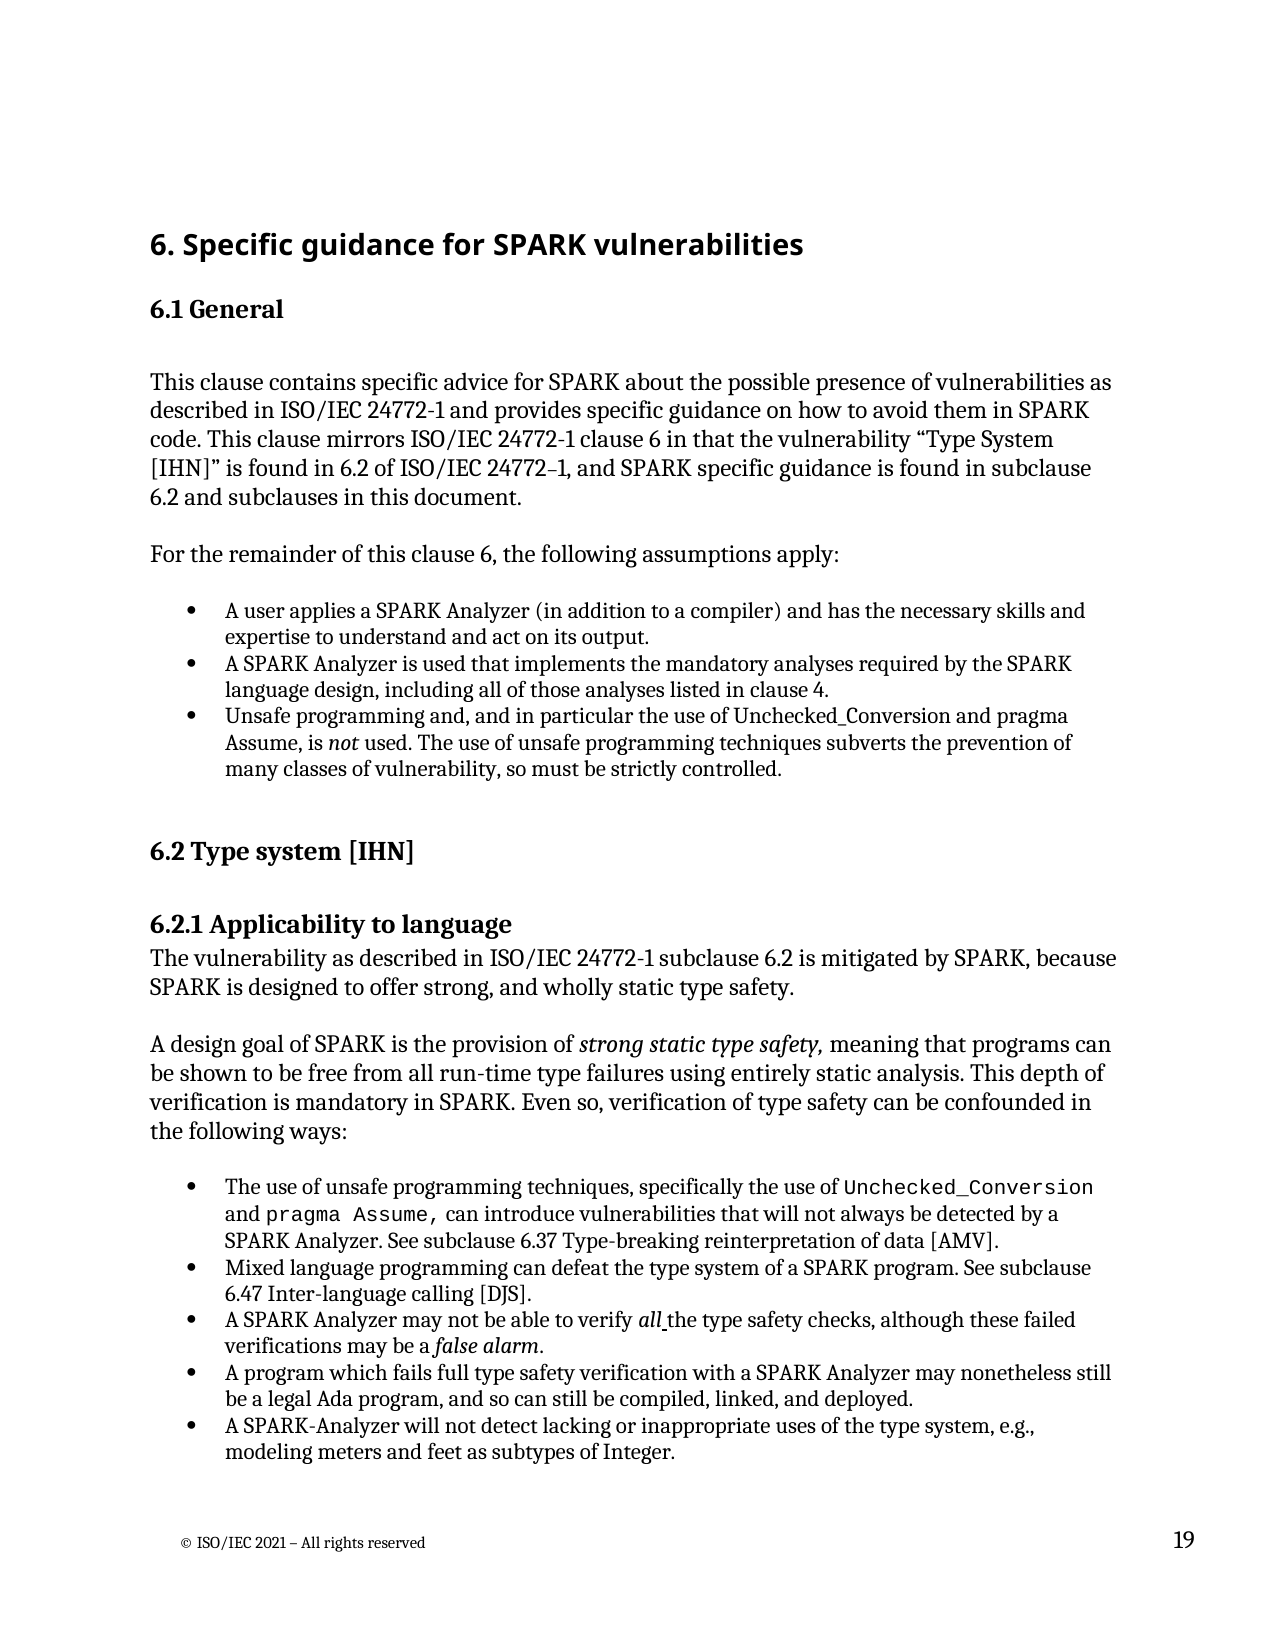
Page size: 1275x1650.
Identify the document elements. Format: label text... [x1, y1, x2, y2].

list Mixed language programming can defeat the type system of a SPARK program. See subclause 6.47 Inter-language calling [DJS]. [187, 1254, 1125, 1307]
text For the remainder of this clause 6, the following assumptions apply: [150, 540, 1125, 569]
list A SPARK Analyzer may not be able to verify all the type safety checks, although these failed verifications may be a false alarm. [187, 1307, 1125, 1360]
subtitle 6.2.1 Applicability to language [150, 909, 1125, 940]
subtitle 6. Specific guidance for SPARK vulnerabilities [150, 224, 1125, 263]
list Unsafe programming and, and in particular the use of Unchecked_Conversion and pragma Assume, is not used. The use of unsafe programming techniques subverts the prevention of many classes of vulnerability, so must be strictly controlled. [187, 703, 1125, 782]
text This clause contains specific advice for SPARK about the possible presence of vulnerabilities as described in ISO/IEC 24772-1 and provides specific guidance on how to avoid them in SPARK code. This clause mirrors ISO/IEC 24772-1 clause 6 in that the vulnerability “Type System [IHN]” is found in 6.2 of ISO/IEC 24772–1, and SPARK specific guidance is found in subclause 6.2 and subclauses in this document. [150, 368, 1125, 511]
subtitle 6.1 General [150, 294, 1125, 326]
list A program which fails full type safety verification with a SPARK Analyzer may nonetheless still be a legal Ada program, and so can still be compiled, linked, and deployed. [187, 1360, 1125, 1412]
text The vulnerability as described in ISO/IEC 24772-1 subclause 6.2 is mitigated by SPARK, because SPARK is designed to offer strong, and wholly static type safety. [150, 944, 1125, 1002]
list A SPARK Analyzer is used that implements the mandatory analyses required by the SPARK language design, including all of those analyses listed in clause 4. [187, 650, 1125, 703]
list A user applies a SPARK Analyzer (in addition to a compiler) and has the necessary skills and expertise to understand and act on its output. [187, 598, 1125, 650]
list A SPARK-Analyzer will not detect lacking or inappropriate uses of the type system, e.g., modeling meters and feet as subtypes of Integer. [187, 1412, 1125, 1465]
subtitle 6.2 Type system [IHN] [150, 836, 1125, 867]
text A design goal of SPARK is the provision of strong static type safety, meaning that programs can be shown to be free from all run-time type failures using entirely static analysis. This depth of verification is mandatory in SPARK. Even so, verification of type safety can be confounded in the following ways: [150, 1030, 1125, 1145]
list The use of unsafe programming techniques, specifically the use of Unchecked_Conversion and pragma Assume, can introduce vulnerabilities that will not always be detected by a SPARK Analyzer. See subclause 6.37 Type-breaking reinterpretation of data [AMV]. [187, 1174, 1125, 1254]
